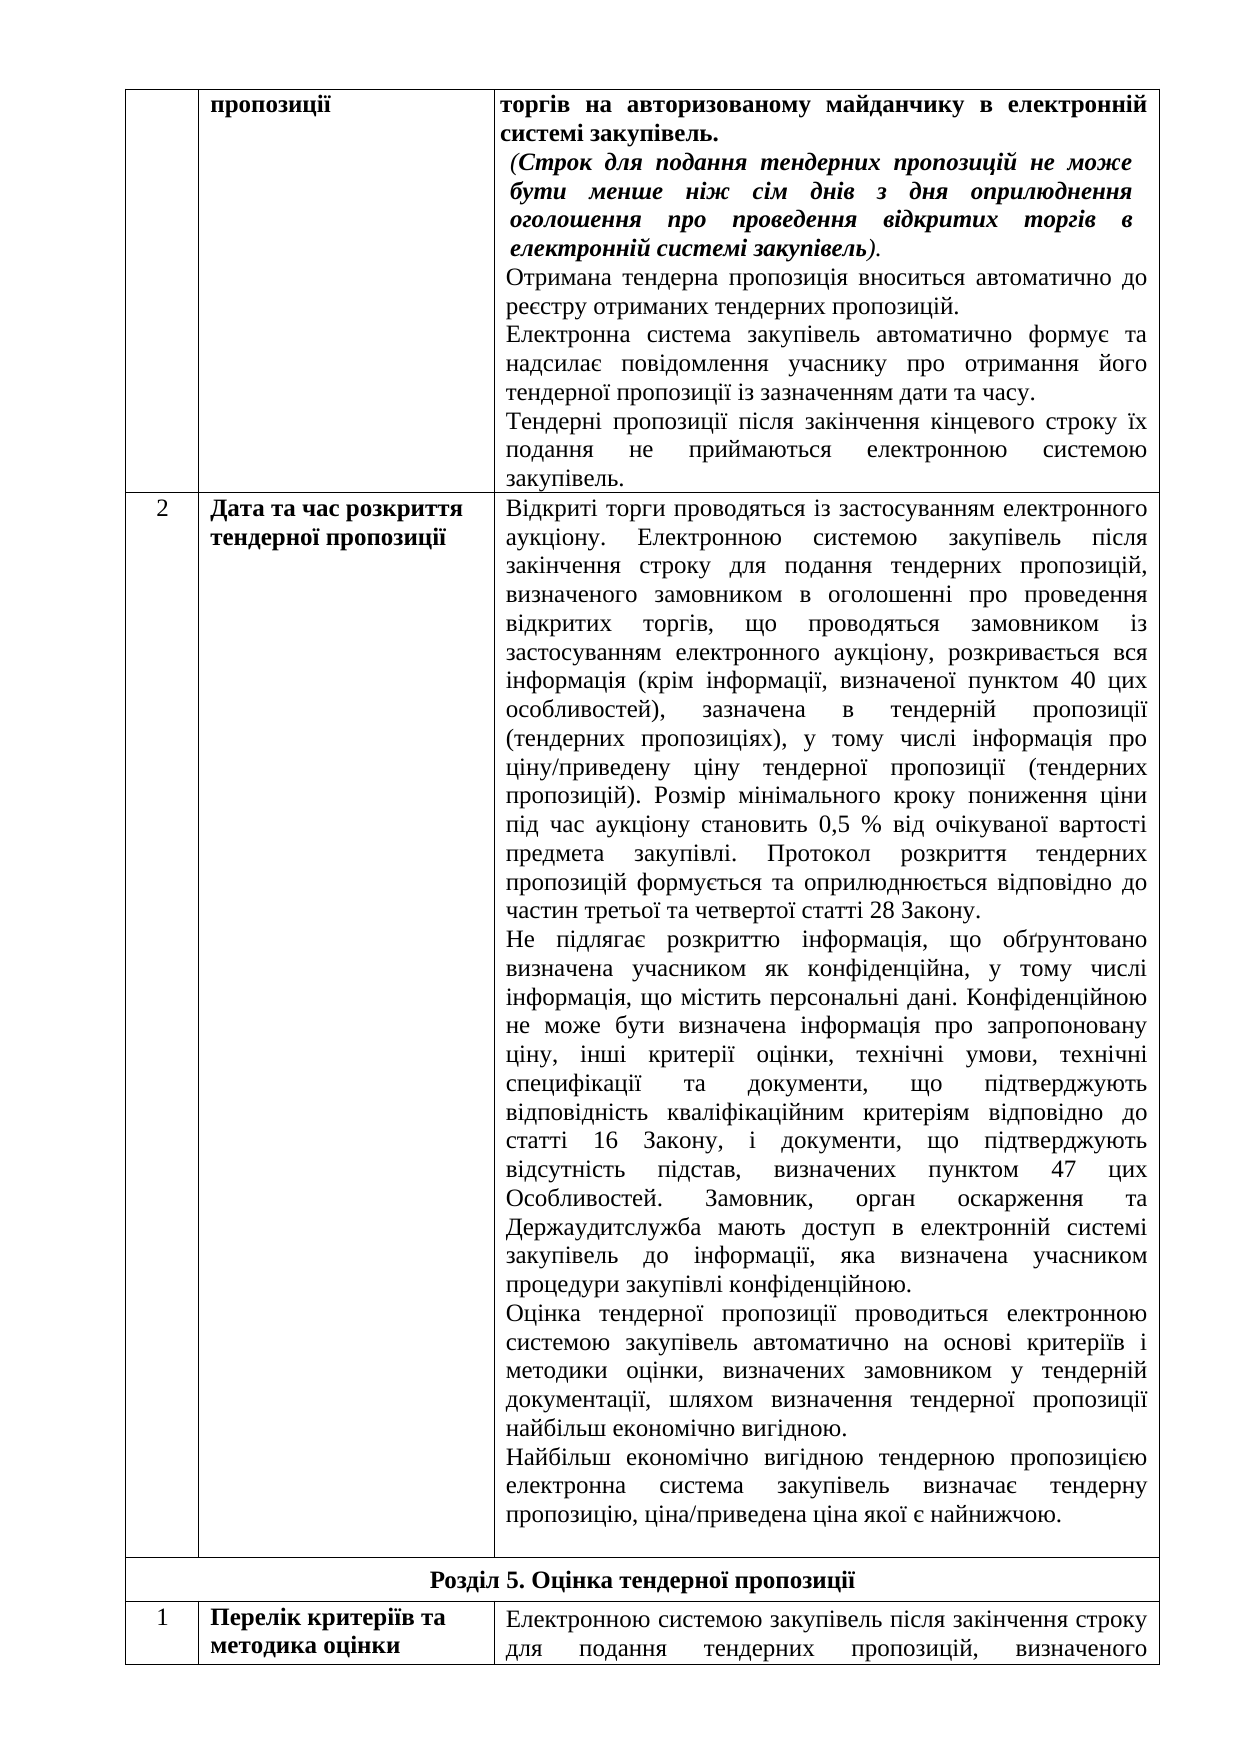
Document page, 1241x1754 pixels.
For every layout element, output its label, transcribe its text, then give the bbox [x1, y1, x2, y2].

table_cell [495, 1602, 1159, 1664]
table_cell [495, 90, 1159, 492]
table_cell 2 [126, 493, 198, 1557]
table_cell Відкриті торги проводяться із застосуванням електронного аукціону. Електронною системою закупівель після закінчення строку для подання тендерних пропозицій, визначеного замовником в оголошенні про проведення відкритих торгів, що проводяться замовником із застосуванням електронного аукціону, розкривається вся інформація (крім інформації, визначеної пунктом 40 цих особливостей), зазначена в тендерній пропозиції (тендерних пропозиціях), у тому числі інформація про ціну/приведену ціну тендерної пропозиції (тендерних пропозицій). Розмір мінімального кроку пониження ціни під час аукціону становить 0,5 % від очікуваної вартості предмета закупівлі. Протокол розкриття тендерних пропозицій формується та оприлюднюється відповідно до частин третьої та четвертої статті 28 Закону. Не підлягає розкриттю інформація, що обґрунтовано визначена учасником як конфіденційна, у тому числі інформація, що містить персональні дані. Конфіденційною не може бути визначена інформація про запропоновану ціну, інші критерії оцінки, технічні умови, технічні специфікації та документи, що підтверджують відповідність кваліфікаційним критеріям відповідно до статті 16 Закону, і документи, що підтверджують відсутність підстав, визначених пунктом 47 цих Особливостей. Замовник, орган оскарження та Держаудитслужба мають доступ в електронній системі закупівель до інформації, яка визначена учасником процедури закупівлі конфіденційною. Оцінка тендерної пропозиції проводиться електронною системою закупівель автоматично на основі критеріїв і методики оцінки, визначених замовником у тендерній документації, шляхом визначення тендерної пропозиції найбільш економічно вигідною. Найбільш економічно вигідною тендерною пропозицією електронна система закупівель визначає тендерну пропозицію, ціна/приведена ціна якої є найнижчою. [495, 493, 1159, 1557]
table_cell Дата та час розкриття тендерної пропозиції [199, 493, 494, 1557]
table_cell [199, 90, 494, 492]
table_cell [199, 1602, 494, 1664]
table_cell 1 [126, 90, 198, 492]
table_cell 1 [126, 1602, 198, 1664]
table_cell Розділ 5. Оцінка тендерної пропозиції [126, 1558, 1159, 1601]
